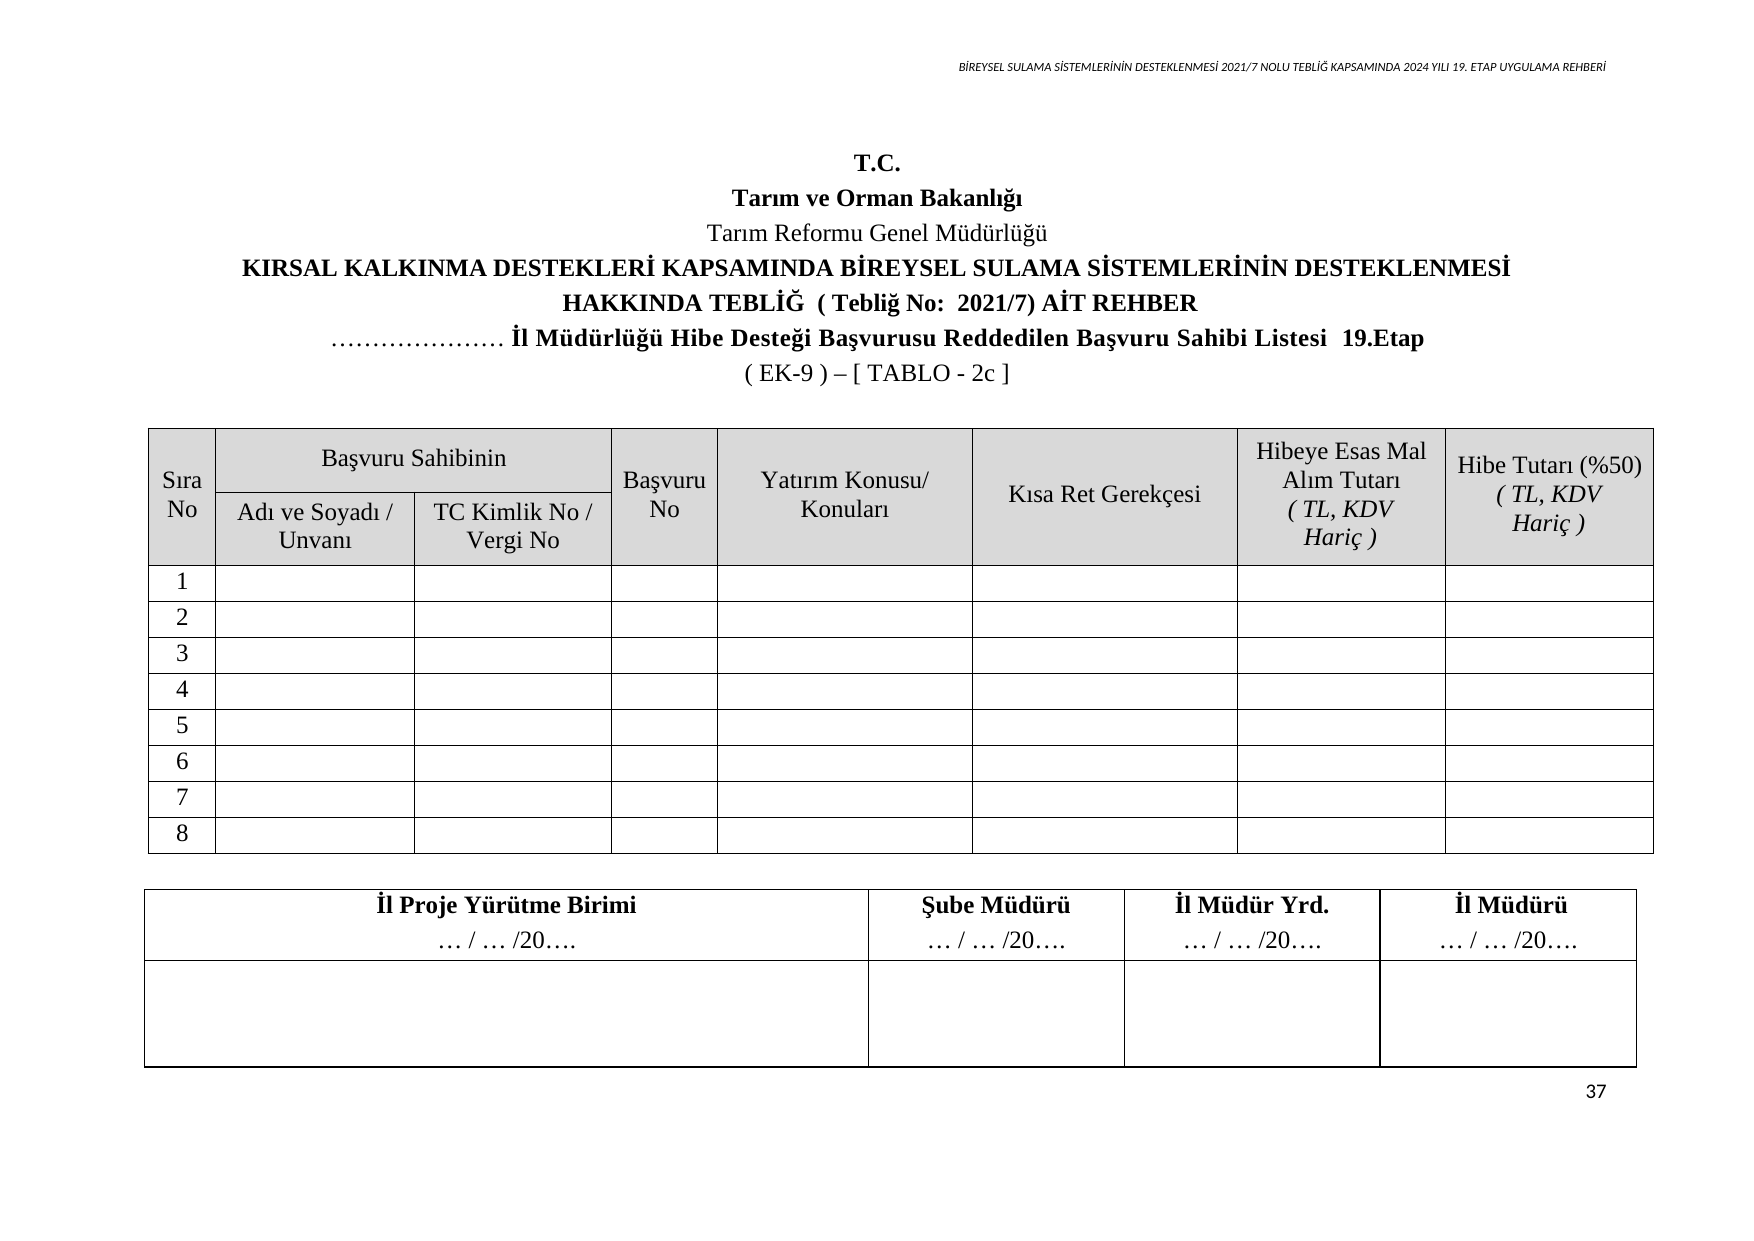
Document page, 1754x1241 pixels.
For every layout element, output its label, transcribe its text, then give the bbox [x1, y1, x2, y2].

table_cell [415, 818, 611, 853]
table_cell [973, 818, 1237, 853]
table_cell [415, 746, 611, 781]
text T.C. [148, 148, 1606, 176]
table_cell [1238, 674, 1445, 709]
table_cell [718, 746, 972, 781]
table_header Sıra No [149, 429, 215, 565]
table_cell [718, 638, 972, 673]
text Tarım ve Orman Bakanlığı [148, 183, 1606, 211]
table_cell [415, 638, 611, 673]
table_cell [415, 674, 611, 709]
table_cell 2 [149, 602, 215, 637]
table_cell [1446, 782, 1653, 817]
table_cell [1238, 710, 1445, 745]
table_header Yatırım Konusu/ Konuları [718, 429, 972, 565]
table_header Başvuru No [612, 429, 717, 565]
table_cell 7 [149, 782, 215, 817]
table_cell [415, 710, 611, 745]
table_header Başvuru Sahibinin [216, 429, 611, 492]
table_cell [1446, 746, 1653, 781]
table_cell [415, 602, 611, 637]
table_cell [612, 638, 717, 673]
table_header Hibe Tutarı (%50) ( TL, KDV Hariç ) [1446, 429, 1653, 565]
table_cell [216, 710, 414, 745]
table_cell [1446, 710, 1653, 745]
table_cell [973, 782, 1237, 817]
table_cell [869, 961, 1124, 1066]
table_cell [718, 602, 972, 637]
table_header Şube Müdürü … / … /20…. [869, 890, 1124, 960]
table_cell [718, 818, 972, 853]
table_cell [216, 566, 414, 601]
text Tarım Reformu Genel Müdürlüğü [148, 218, 1606, 246]
table_cell [216, 602, 414, 637]
table_cell [612, 710, 717, 745]
table_header İl Müdürü … / … /20…. [1381, 890, 1636, 960]
table_header Kısa Ret Gerekçesi [973, 429, 1237, 565]
table_header İl Müdür Yrd. … / … /20…. [1125, 890, 1379, 960]
table_cell TC Kimlik No / Vergi No [415, 493, 611, 565]
table_cell [612, 674, 717, 709]
table_cell [1446, 674, 1653, 709]
table_cell 3 [149, 638, 215, 673]
text KIRSAL KALKINMA DESTEKLERİ KAPSAMINDA BİREYSEL SULAMA SİSTEMLERİNİN DESTEKLENMESİ [148, 253, 1606, 281]
table_cell [1446, 602, 1653, 637]
table_cell [1238, 818, 1445, 853]
table_cell [216, 746, 414, 781]
table_cell 8 [149, 818, 215, 853]
table_cell [145, 961, 868, 1066]
table_cell [216, 638, 414, 673]
table_cell [718, 566, 972, 601]
table_cell [1446, 566, 1653, 601]
table_cell 4 [149, 674, 215, 709]
table_cell [973, 638, 1237, 673]
table_cell [1238, 746, 1445, 781]
table_cell [973, 602, 1237, 637]
table_cell [1238, 638, 1445, 673]
table_cell 1 [149, 566, 215, 601]
text ………………… İl Müdürlüğü Hibe Desteği Başvurusu Reddedilen Başvuru Sahibi Listesi 19.Etap [148, 323, 1606, 351]
table_cell [973, 674, 1237, 709]
table_cell [718, 674, 972, 709]
table_cell [612, 746, 717, 781]
table_cell [1238, 566, 1445, 601]
table_cell [973, 746, 1237, 781]
table_cell [415, 566, 611, 601]
table_cell [612, 782, 717, 817]
table_cell [612, 602, 717, 637]
table_cell [216, 674, 414, 709]
table_cell [216, 782, 414, 817]
table_cell [612, 566, 717, 601]
table_cell [718, 782, 972, 817]
table_cell [216, 818, 414, 853]
text HAKKINDA TEBLİĞ ( Tebliğ No: 2021/7) AİT REHBER [148, 288, 1606, 316]
table_cell [612, 818, 717, 853]
table_cell [1446, 638, 1653, 673]
table_cell [973, 566, 1237, 601]
table_cell 5 [149, 710, 215, 745]
table_cell [1446, 818, 1653, 853]
table_cell [973, 710, 1237, 745]
table_cell Adı ve Soyadı / Unvanı [216, 493, 414, 565]
table_cell [1238, 782, 1445, 817]
table_cell [1238, 602, 1445, 637]
table_cell [718, 710, 972, 745]
table_cell [1381, 961, 1636, 1066]
text ( EK-9 ) – [ TABLO - 2c ] [148, 358, 1606, 386]
table_cell 6 [149, 746, 215, 781]
table_cell [415, 782, 611, 817]
table_header Hibeye Esas Mal Alım Tutarı ( TL, KDV Hariç ) [1238, 429, 1445, 565]
table_cell [1125, 961, 1379, 1066]
table_header İl Proje Yürütme Birimi … / … /20…. [145, 890, 868, 960]
